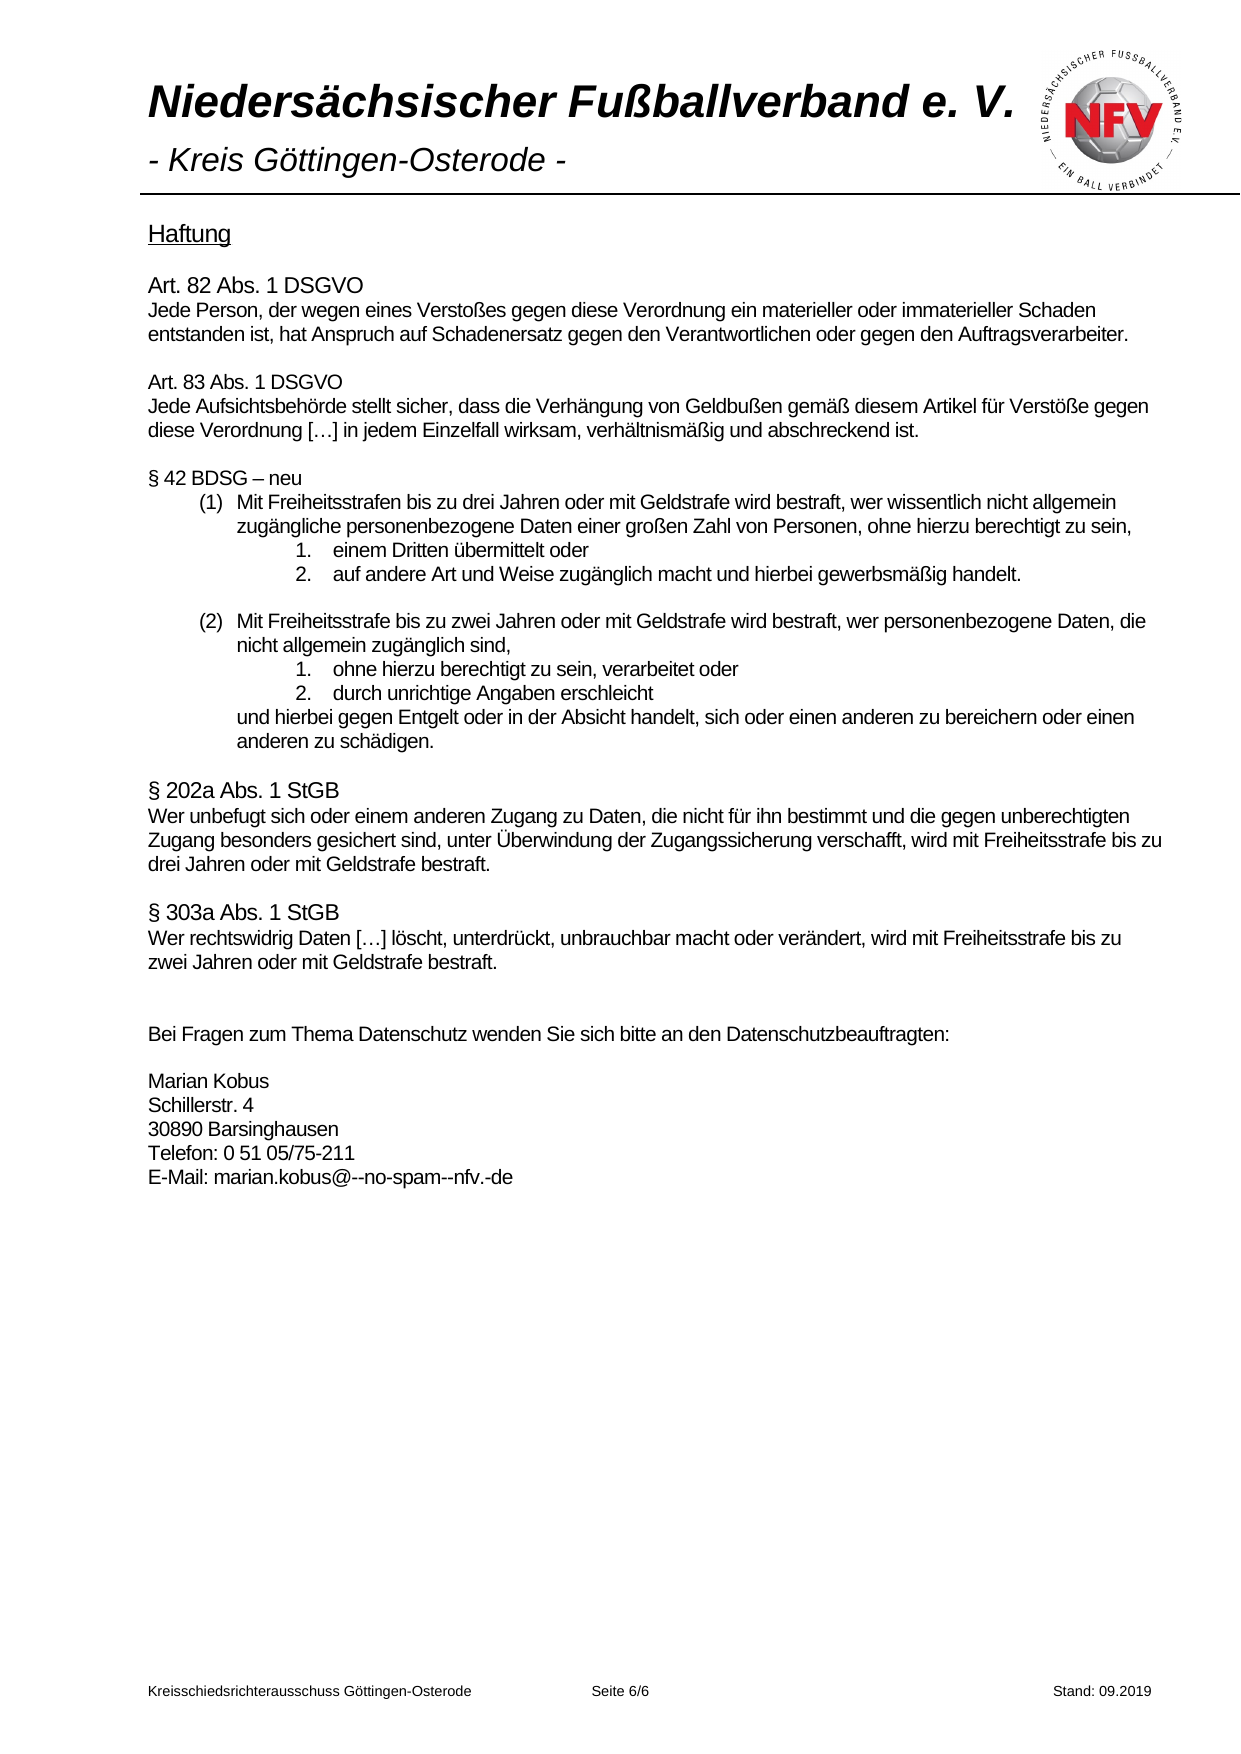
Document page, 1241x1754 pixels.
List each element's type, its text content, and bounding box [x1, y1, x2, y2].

list durch unrichtige Angaben erschleicht [295, 681, 1162, 705]
text § 42 BDSG – neu [148, 466, 1162, 489]
text Haftung [148, 219, 1162, 248]
text 30890 Barsinghausen [148, 1117, 1162, 1141]
text Telefon: 0 51 05/75-211 [148, 1141, 1162, 1165]
text Schillerstr. 4 [148, 1093, 1162, 1117]
text E-Mail: marian.kobus@--no-spam--nfv.-de [148, 1165, 1162, 1189]
text Jede Person, der wegen eines Verstoßes gegen diese Verordnung ein materieller oder immaterieller Schaden entstanden ist, hat Anspruch auf Schadenersatz gegen den Verantwortlichen oder gegen den Auftragsverarbeiter. [148, 298, 1162, 346]
text und hierbei gegen Entgelt oder in der Absicht handelt, sich oder einen anderen zu bereichern oder einen anderen zu schädigen. [236, 705, 1162, 753]
picture [1040, 50, 1182, 191]
text Wer rechtswidrig Daten […] löscht, unterdrückt, unbrauchbar macht oder verändert, wird mit Freiheitsstrafe bis zu zwei Jahren oder mit Geldstrafe bestraft. [148, 926, 1162, 973]
text § 303a Abs. 1 StGB [148, 899, 1162, 926]
text Art. 82 Abs. 1 DSGVO [148, 272, 1162, 298]
text Art. 83 Abs. 1 DSGVO [148, 370, 1162, 394]
text Marian Kobus [148, 1069, 1162, 1093]
text § 202a Abs. 1 StGB [148, 777, 1162, 803]
list ohne hierzu berechtigt zu sein, verarbeitet oder [295, 657, 1162, 681]
list auf andere Art und Weise zugänglich macht und hierbei gewerbsmäßig handelt. [295, 561, 1162, 585]
list Mit Freiheitsstrafe bis zu zwei Jahren oder mit Geldstrafe wird bestraft, wer personenbezogene Daten, die nicht allgemein zugänglich sind, [199, 609, 1162, 657]
text Wer unbefugt sich oder einem anderen Zugang zu Daten, die nicht für ihn bestimmt und die gegen unberechtigten Zugang besonders gesichert sind, unter Überwindung der Zugangssicherung verschafft, wird mit Freiheitsstrafe bis zu drei Jahren oder mit Geldstrafe bestraft. [148, 803, 1162, 875]
text Jede Aufsichtsbehörde stellt sicher, dass die Verhängung von Geldbußen gemäß diesem Artikel für Verstöße gegen diese Verordnung […] in jedem Einzelfall wirksam, verhältnismäßig und abschreckend ist. [148, 394, 1162, 442]
list Mit Freiheitsstrafen bis zu drei Jahren oder mit Geldstrafe wird bestraft, wer wissentlich nicht allgemein zugängliche personenbezogene Daten einer großen Zahl von Personen, ohne hierzu berechtigt zu sein, [199, 489, 1162, 537]
list einem Dritten übermittelt oder [295, 537, 1162, 561]
text Bei Fragen zum Thema Datenschutz wenden Sie sich bitte an den Datenschutzbeauftragten: [148, 1021, 1162, 1045]
